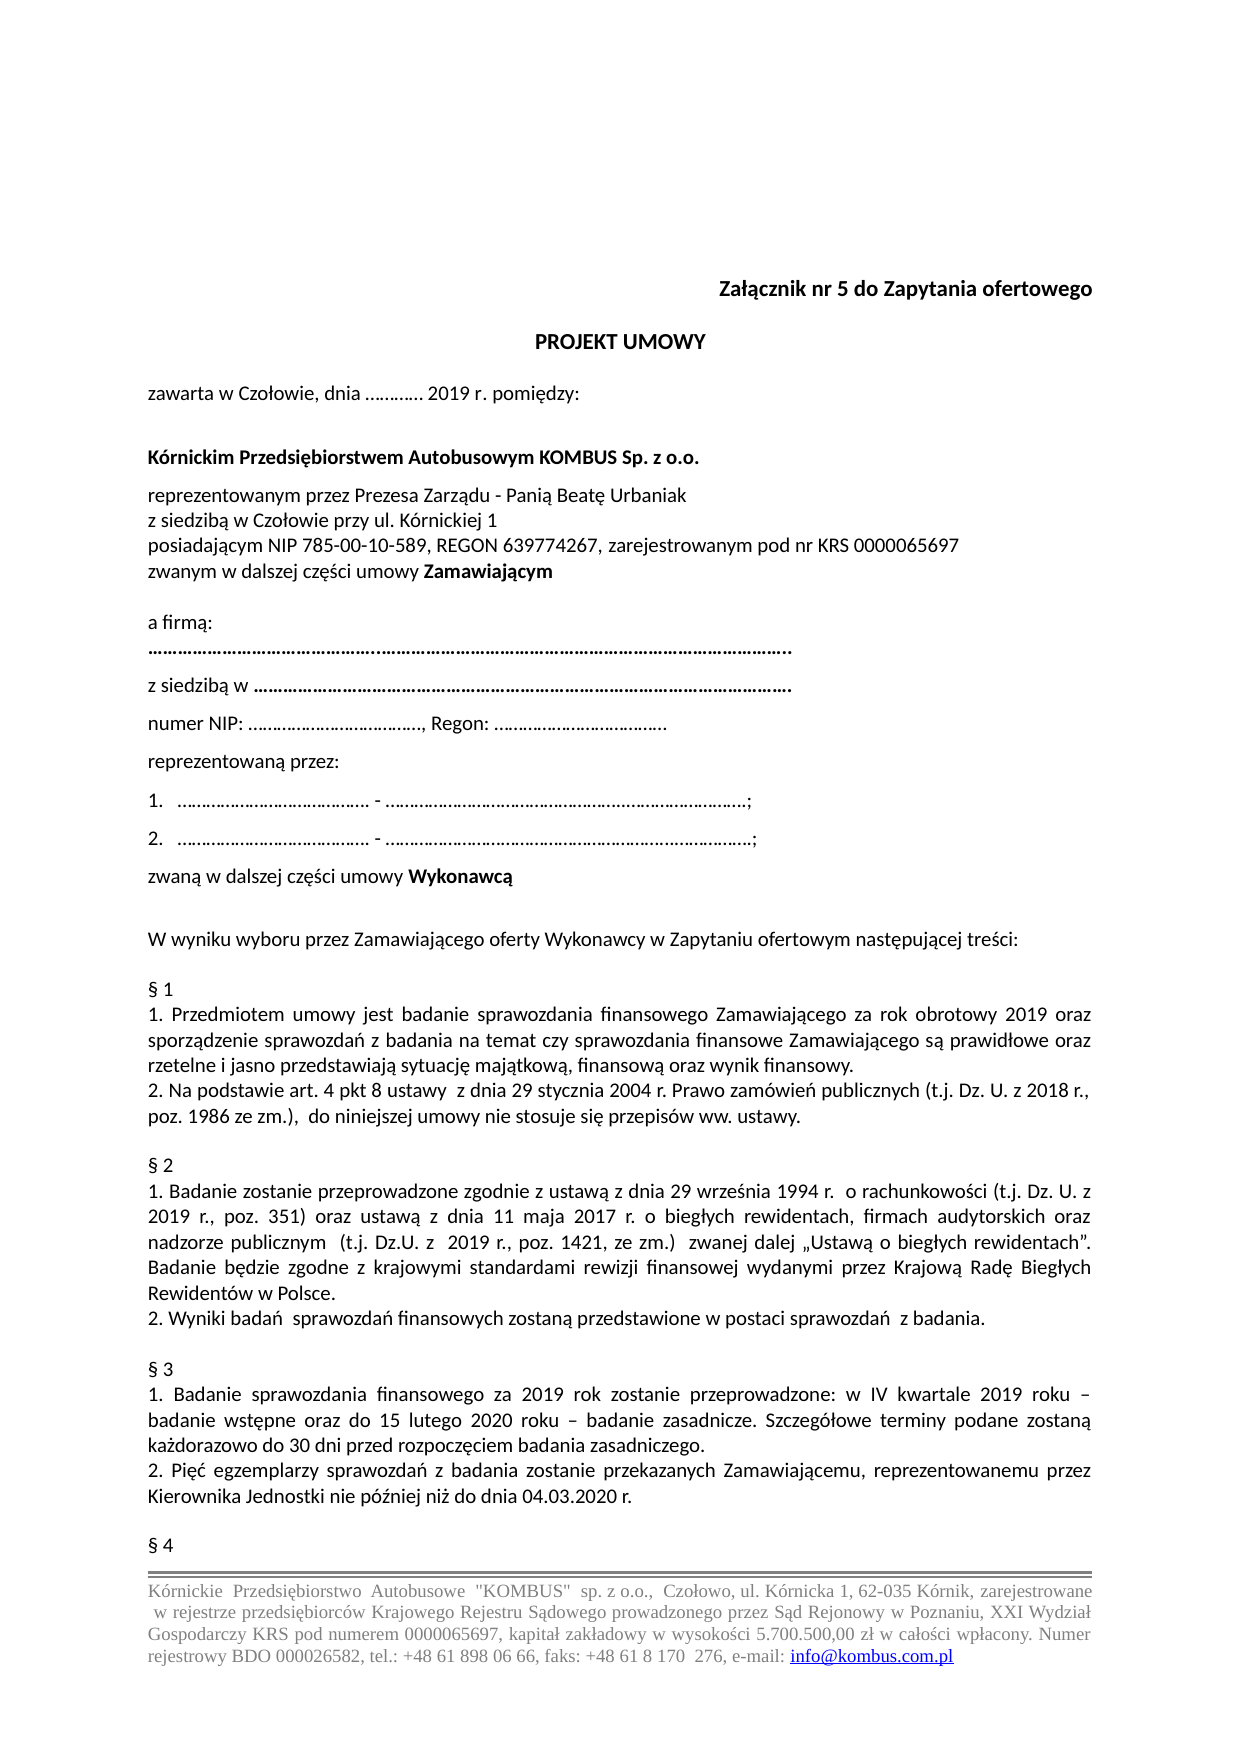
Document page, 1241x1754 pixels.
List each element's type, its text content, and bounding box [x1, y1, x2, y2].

text § 4 [148, 1532, 1092, 1558]
text reprezentowanym przez Prezesa Zarządu - Panią Beatę Urbaniak [148, 482, 1092, 507]
text 1. Badanie zostanie przeprowadzone zgodnie z ustawą z dnia 29 września 1994 r. o rachunkowości (t.j. Dz. U. z 2019 r., poz. 351) oraz ustawą z dnia 11 maja 2017 r. o biegłych rewidentach, firmach audytorskich oraz nadzorze publicznym (t.j. Dz.U. z 2019 r., poz. 1421, ze zm.) zwanej dalej „Ustawą o biegłych rewidentach”. Badanie będzie zgodne z krajowymi standardami rewizji finansowej wydanymi przez Krajową Radę Biegłych Rewidentów w Polsce. [148, 1178, 1092, 1305]
text z siedzibą w Czołowie przy ul. Kórnickiej 1 [148, 507, 1092, 533]
text a firmą: [148, 609, 1092, 634]
text reprezentowaną przez: [148, 749, 1092, 774]
text zwanym w dalszej części umowy Zamawiającym [148, 558, 1092, 583]
text Załącznik nr 5 do Zapytania ofertowego [148, 274, 1092, 302]
text Kórnickim Przedsiębiorstwem Autobusowym KOMBUS Sp. z o.o. [148, 444, 1092, 469]
text numer NIP: ………………………………, Regon: ……………………………… [148, 711, 1092, 736]
text § 1 [148, 976, 1092, 1001]
text § 3 [148, 1356, 1092, 1381]
text 1. Przedmiotem umowy jest badanie sprawozdania finansowego Zamawiającego za rok obrotowy 2019 oraz sporządzenie sprawozdań z badania na temat czy sprawozdania finansowe Zamawiającego są prawidłowe oraz rzetelne i jasno przedstawiają sytuację majątkową, finansową oraz wynik finansowy. [148, 1001, 1092, 1078]
text 1. Badanie sprawozdania finansowego za 2019 rok zostanie przeprowadzone: w IV kwartale 2019 roku – badanie wstępne oraz do 15 lutego 2020 roku – badanie zasadnicze. Szczegółowe terminy podane zostaną każdorazowo do 30 dni przed rozpoczęciem badania zasadniczego. [148, 1381, 1092, 1458]
text 2. Wyniki badań sprawozdań finansowych zostaną przedstawione w postaci sprawozdań z badania. [148, 1305, 1092, 1331]
list …………………………………. - …………………………………………………...…………….; [148, 825, 1092, 850]
text PROJEKT UMOWY [148, 327, 1092, 355]
text 2. Na podstawie art. 4 pkt 8 ustawy z dnia 29 stycznia 2004 r. Prawo zamówień publicznych (t.j. Dz. U. z 2018 r., poz. 1986 ze zm.), do niniejszej umowy nie stosuje się przepisów ww. ustawy. [148, 1078, 1092, 1128]
text zwaną w dalszej części umowy Wykonawcą [148, 863, 1092, 888]
list …………………………………. - …………………………………………..…………………….; [148, 787, 1092, 812]
text W wyniku wyboru przez Zamawiającego oferty Wykonawcy w Zapytaniu ofertowym następującej treści: [148, 927, 1092, 952]
text ………………………………………..……………………………………………………………………….. [148, 634, 1092, 660]
text posiadającym NIP 785-00-10-589, REGON 639774267, zarejestrowanym pod nr KRS 0000065697 [148, 533, 1092, 558]
text 2. Pięć egzemplarzy sprawozdań z badania zostanie przekazanych Zamawiającemu, reprezentowanemu przez Kierownika Jednostki nie później niż do dnia 04.03.2020 r. [148, 1458, 1092, 1508]
text zawarta w Czołowie, dnia ………… 2019 r. pomiędzy: [148, 381, 1092, 406]
text z siedzibą w ………………………………………………………………………………………………. [148, 672, 1092, 698]
text § 2 [148, 1153, 1092, 1178]
